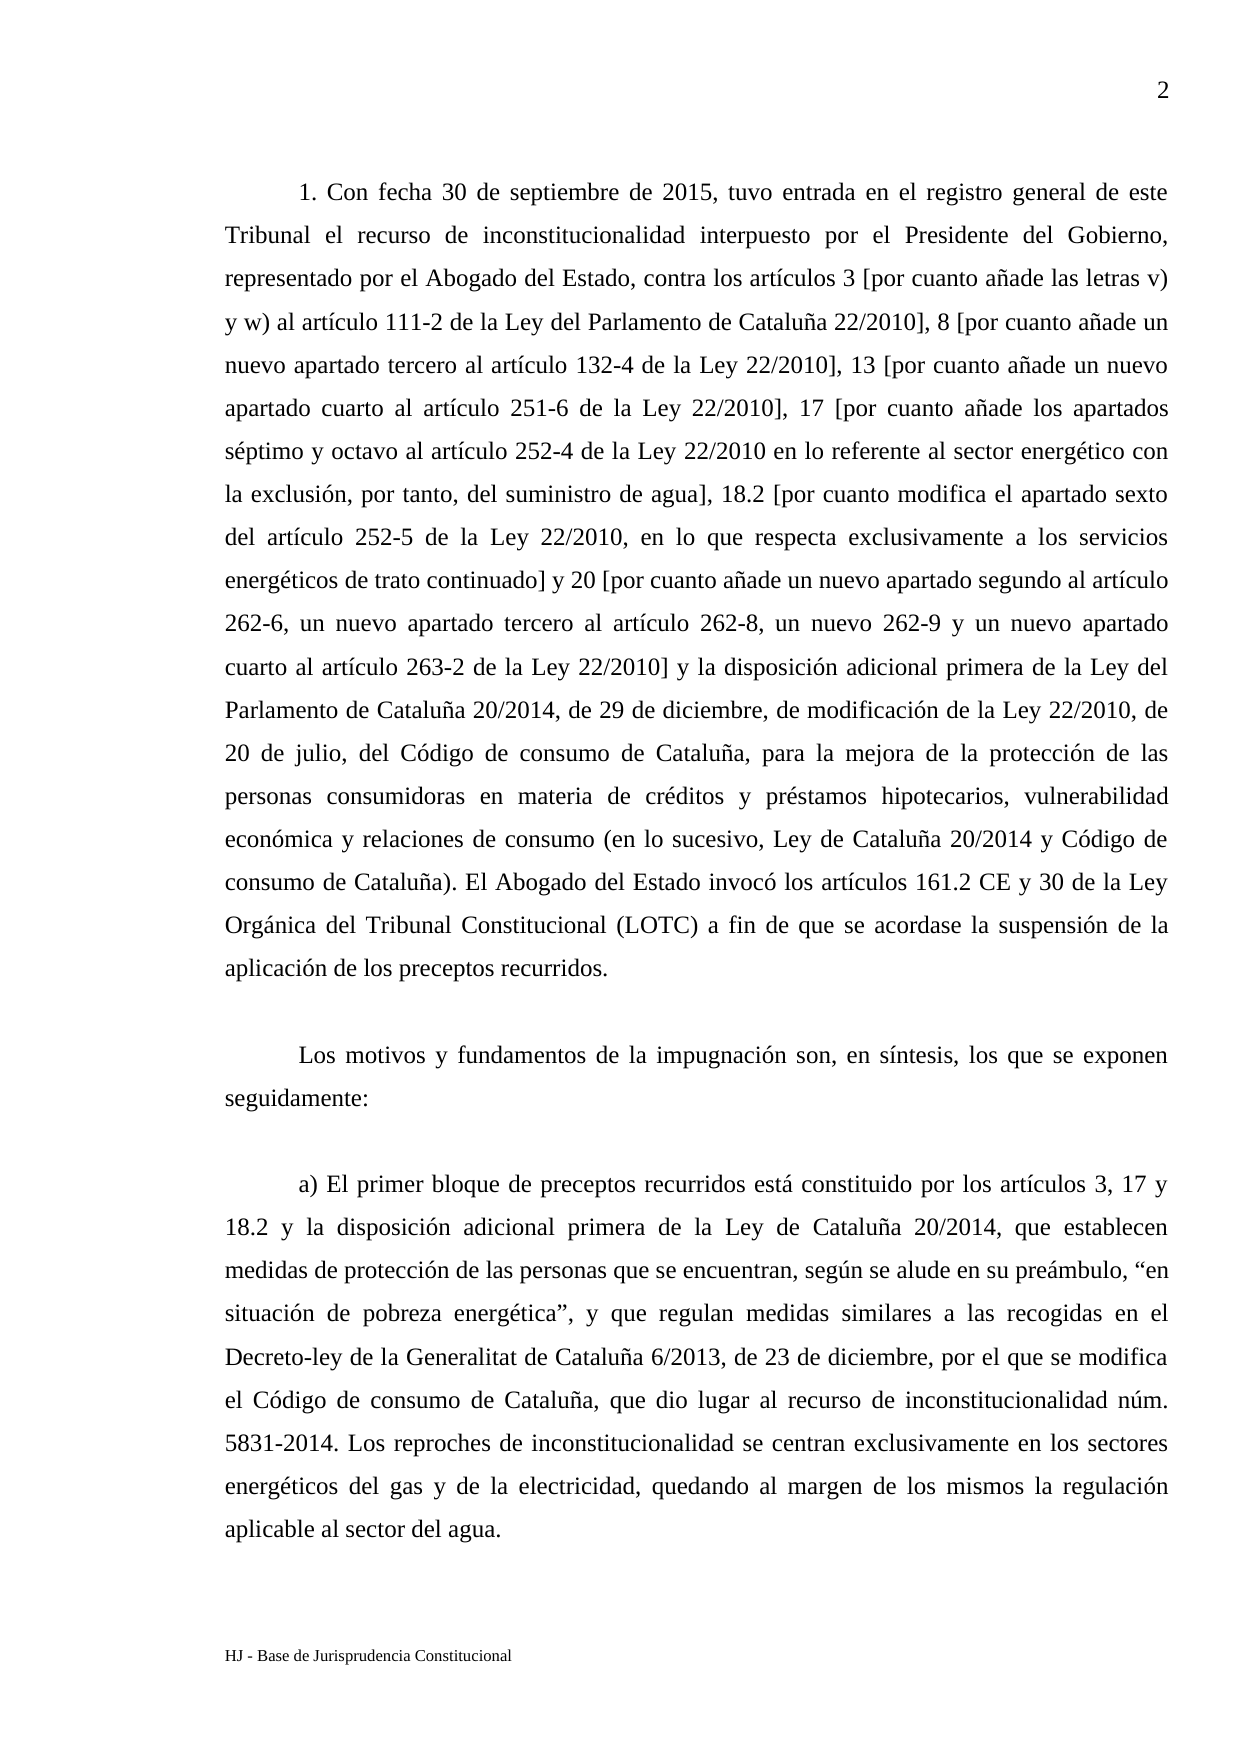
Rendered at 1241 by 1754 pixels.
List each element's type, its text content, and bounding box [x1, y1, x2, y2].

text 1. Con fecha 30 de septiembre de 2015, tuvo entrada en el registro general de este Tribunal el recurso de inconstitucionalidad interpuesto por el Presidente del Gobierno, representado por el Abogado del Estado, contra los artículos 3 [por cuanto añade las letras v) y w) al artículo 111-2 de la Ley del Parlamento de Cataluña 22/2010], 8 [por cuanto añade un nuevo apartado tercero al artículo 132-4 de la Ley 22/2010], 13 [por cuanto añade un nuevo apartado cuarto al artículo 251-6 de la Ley 22/2010], 17 [por cuanto añade los apartados séptimo y octavo al artículo 252-4 de la Ley 22/2010 en lo referente al sector energético con la exclusión, por tanto, del suministro de agua], 18.2 [por cuanto modifica el apartado sexto del artículo 252-5 de la Ley 22/2010, en lo que respecta exclusivamente a los servicios energéticos de trato continuado] y 20 [por cuanto añade un nuevo apartado segundo al artículo 262-6, un nuevo apartado tercero al artículo 262-8, un nuevo 262-9 y un nuevo apartado cuarto al artículo 263-2 de la Ley 22/2010] y la disposición adicional primera de la Ley del Parlamento de Cataluña 20/2014, de 29 de diciembre, de modificación de la Ley 22/2010, de 20 de julio, del Código de consumo de Cataluña, para la mejora de la protección de las personas consumidoras en materia de créditos y préstamos hipotecarios, vulnerabilidad económica y relaciones de consumo (en lo sucesivo, Ley de Cataluña 20/2014 y Código de consumo de Cataluña). El Abogado del Estado invocó los artículos 161.2 CE y 30 de la Ley Orgánica del Tribunal Constitucional (LOTC) a fin de que se acordase la suspensión de la aplicación de los preceptos recurridos. [224, 177, 1169, 982]
text a) El primer bloque de preceptos recurridos está constituido por los artículos 3, 17 y 18.2 y la disposición adicional primera de la Ley de Cataluña 20/2014, que establecen medidas de protección de las personas que se encuentran, según se alude en su preámbulo, “en situación de pobreza energética”, y que regulan medidas similares a las recogidas en el Decreto-ley de la Generalitat de Cataluña 6/2013, de 23 de diciembre, por el que se modifica el Código de consumo de Cataluña, que dio lugar al recurso de inconstitucionalidad núm. 5831-2014. Los reproches de inconstitucionalidad se centran exclusivamente en los sectores energéticos del gas y de la electricidad, quedando al margen de los mismos la regulación aplicable al sector del agua. [224, 1169, 1169, 1543]
text Los motivos y fundamentos de la impugnación son, en síntesis, los que se exponen seguidamente: [224, 1040, 1169, 1112]
